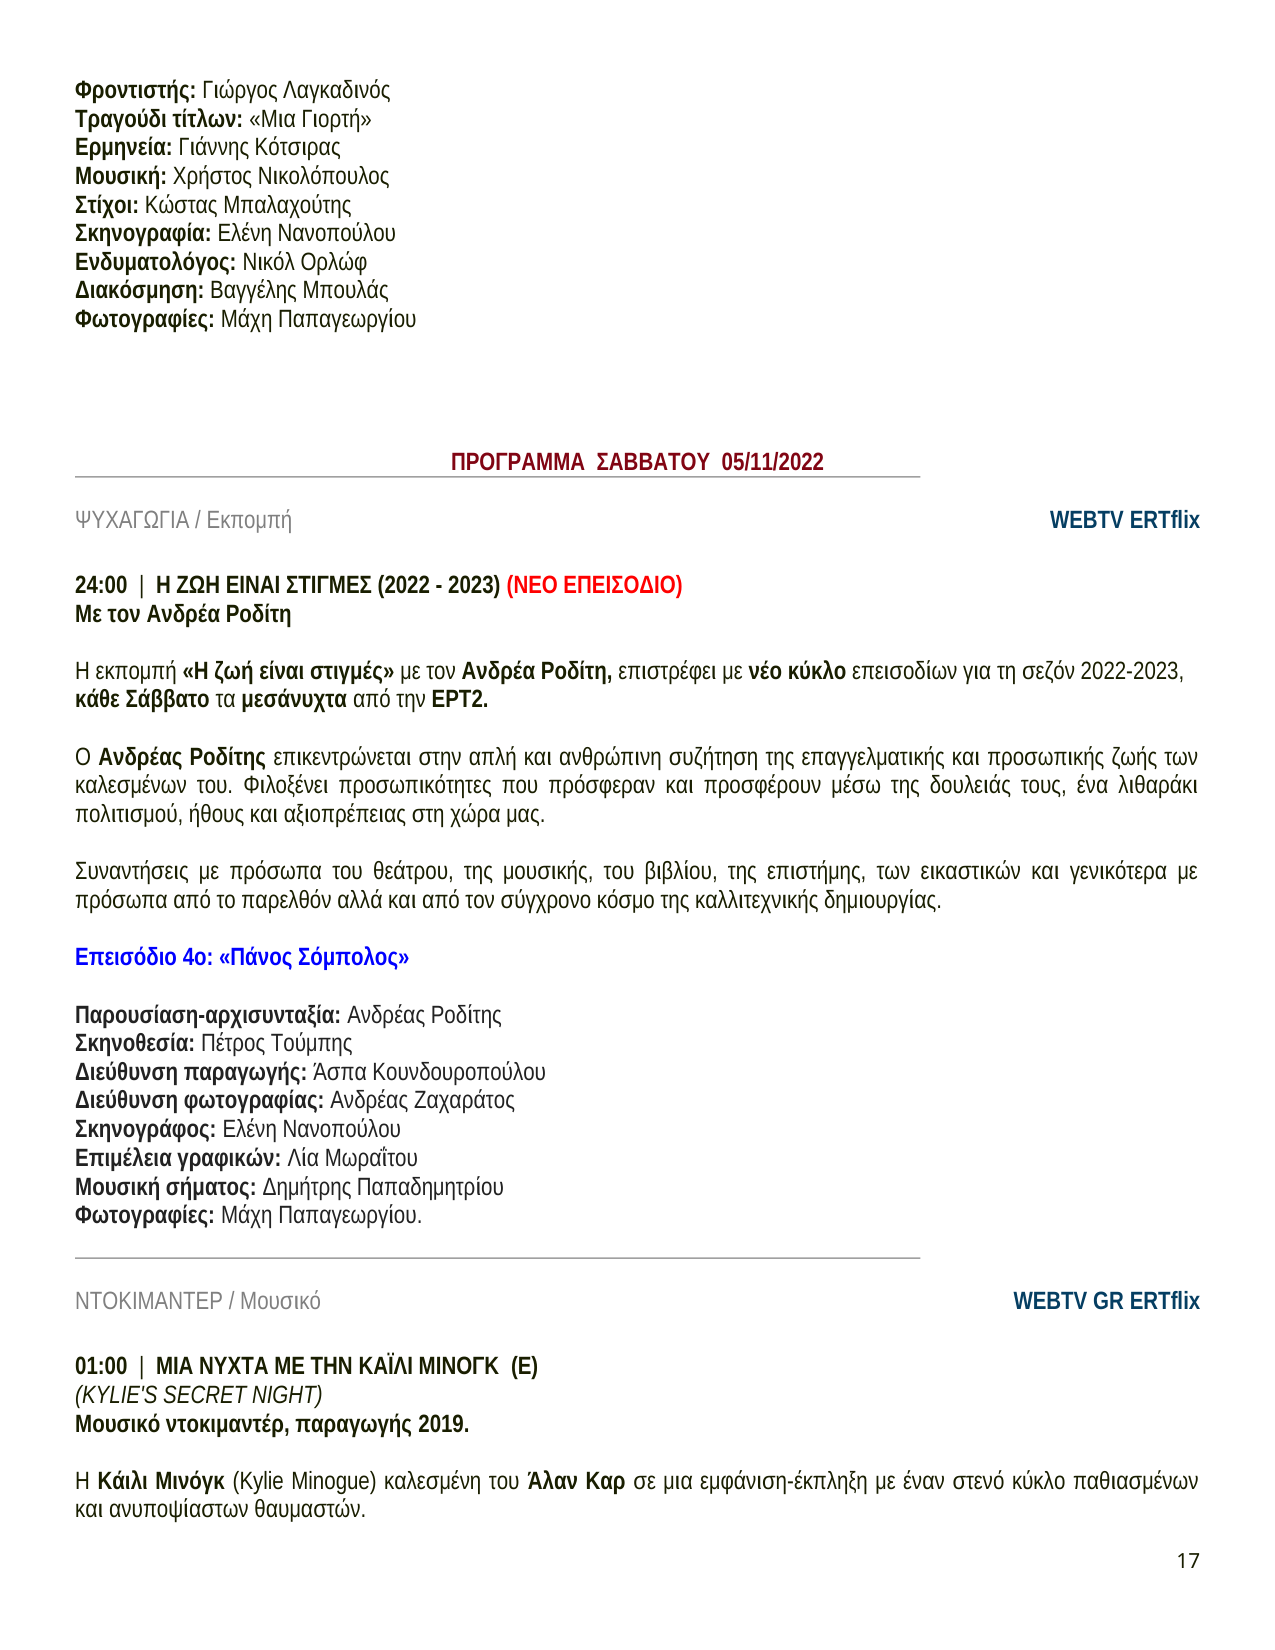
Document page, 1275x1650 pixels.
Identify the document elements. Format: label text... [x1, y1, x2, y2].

text Eπεισόδιο 4ο: «Πάνος Σόμπολος» [75, 942, 1200, 971]
text Μουσικό ντοκιμαντέρ, παραγωγής 2019. [75, 1408, 1200, 1437]
text ΠΡΟΓΡΑΜΜΑ ΣΑΒΒΑΤΟΥ 05/11/2022 [75, 447, 1200, 476]
text 01:00 | ΜΙΑ ΝΥΧΤΑ ΜΕ ΤΗΝ ΚΑΪΛΙ ΜΙΝΟΓΚ (E) [75, 1315, 1200, 1380]
text Η εκπομπή «Η ζωή είναι στιγμές» με τον Ανδρέα Ροδίτη, επιστρέφει με νέο κύκλο επεισοδίων για τη σεζόν 2022-2023, κάθε Σάββατο τα μεσάνυχτα από την ΕΡΤ2. [75, 656, 1200, 713]
text Φωτογραφίες: Μάχη Παπαγεωργίου [75, 304, 1200, 333]
table_header WEBTV ERTflix [638, 505, 1200, 533]
text Ο Ανδρέας Ροδίτης επικεντρώνεται στην απλή και ανθρώπινη συζήτηση της επαγγελματικής και προσωπικής ζωής των καλεσμένων του. Φιλοξένει προσωπικότητες που πρόσφεραν και προσφέρουν μέσω της δουλειάς τους, ένα λιθαράκι πολιτισμού, ήθους και αξιοπρέπειας στη χώρα μας. [75, 742, 1200, 828]
text Συναντήσεις με πρόσωπα του θεάτρου, της μουσικής, του βιβλίου, της επιστήμης, των εικαστικών και γενικότερα με πρόσωπα από το παρελθόν αλλά και από τον σύγχρονο κόσμο της καλλιτεχνικής δημιουργίας. [75, 856, 1200, 914]
text (KYLIE'S SECRET NIGHT) [75, 1380, 1200, 1408]
table_header ΨΥΧΑΓΩΓΙΑ / Εκπομπή [75, 505, 637, 533]
table_header ΝΤΟΚΙΜΑΝΤΕΡ / Μουσικό [75, 1286, 637, 1315]
text Η Κάιλι Μινόγκ (Kylie Minogue) καλεσμένη του Άλαν Καρ σε μια εμφάνιση-έκπληξη με έναν στενό κύκλο παθιασμένων και ανυποψίαστων θαυμαστών. [75, 1466, 1200, 1523]
table_header WEBTV GR ERTflix [638, 1286, 1200, 1315]
text 24:00 | Η ΖΩΗ ΕΙΝΑΙ ΣΤΙΓΜΕΣ (2022 - 2023) (ΝΕΟ ΕΠΕΙΣΟΔΙΟ) Με τον Ανδρέα Ροδίτη [75, 533, 1200, 627]
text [75, 75, 1200, 304]
text Παρουσίαση-αρχισυνταξία: Ανδρέας Ροδίτης Σκηνοθεσία: Πέτρος Τούμπης Διεύθυνση παραγωγής: Άσπα Κουνδουροπούλου Διεύθυνση φωτογραφίας: Ανδρέας Ζαχαράτος Σκηνογράφος: Ελένη Νανοπούλου Επιμέλεια γραφικών: Λία Μωραΐτου Μουσική σήματος: Δημήτρης Παπαδημητρίου Φωτογραφίες: Μάχη Παπαγεωργίου. [75, 999, 1200, 1229]
